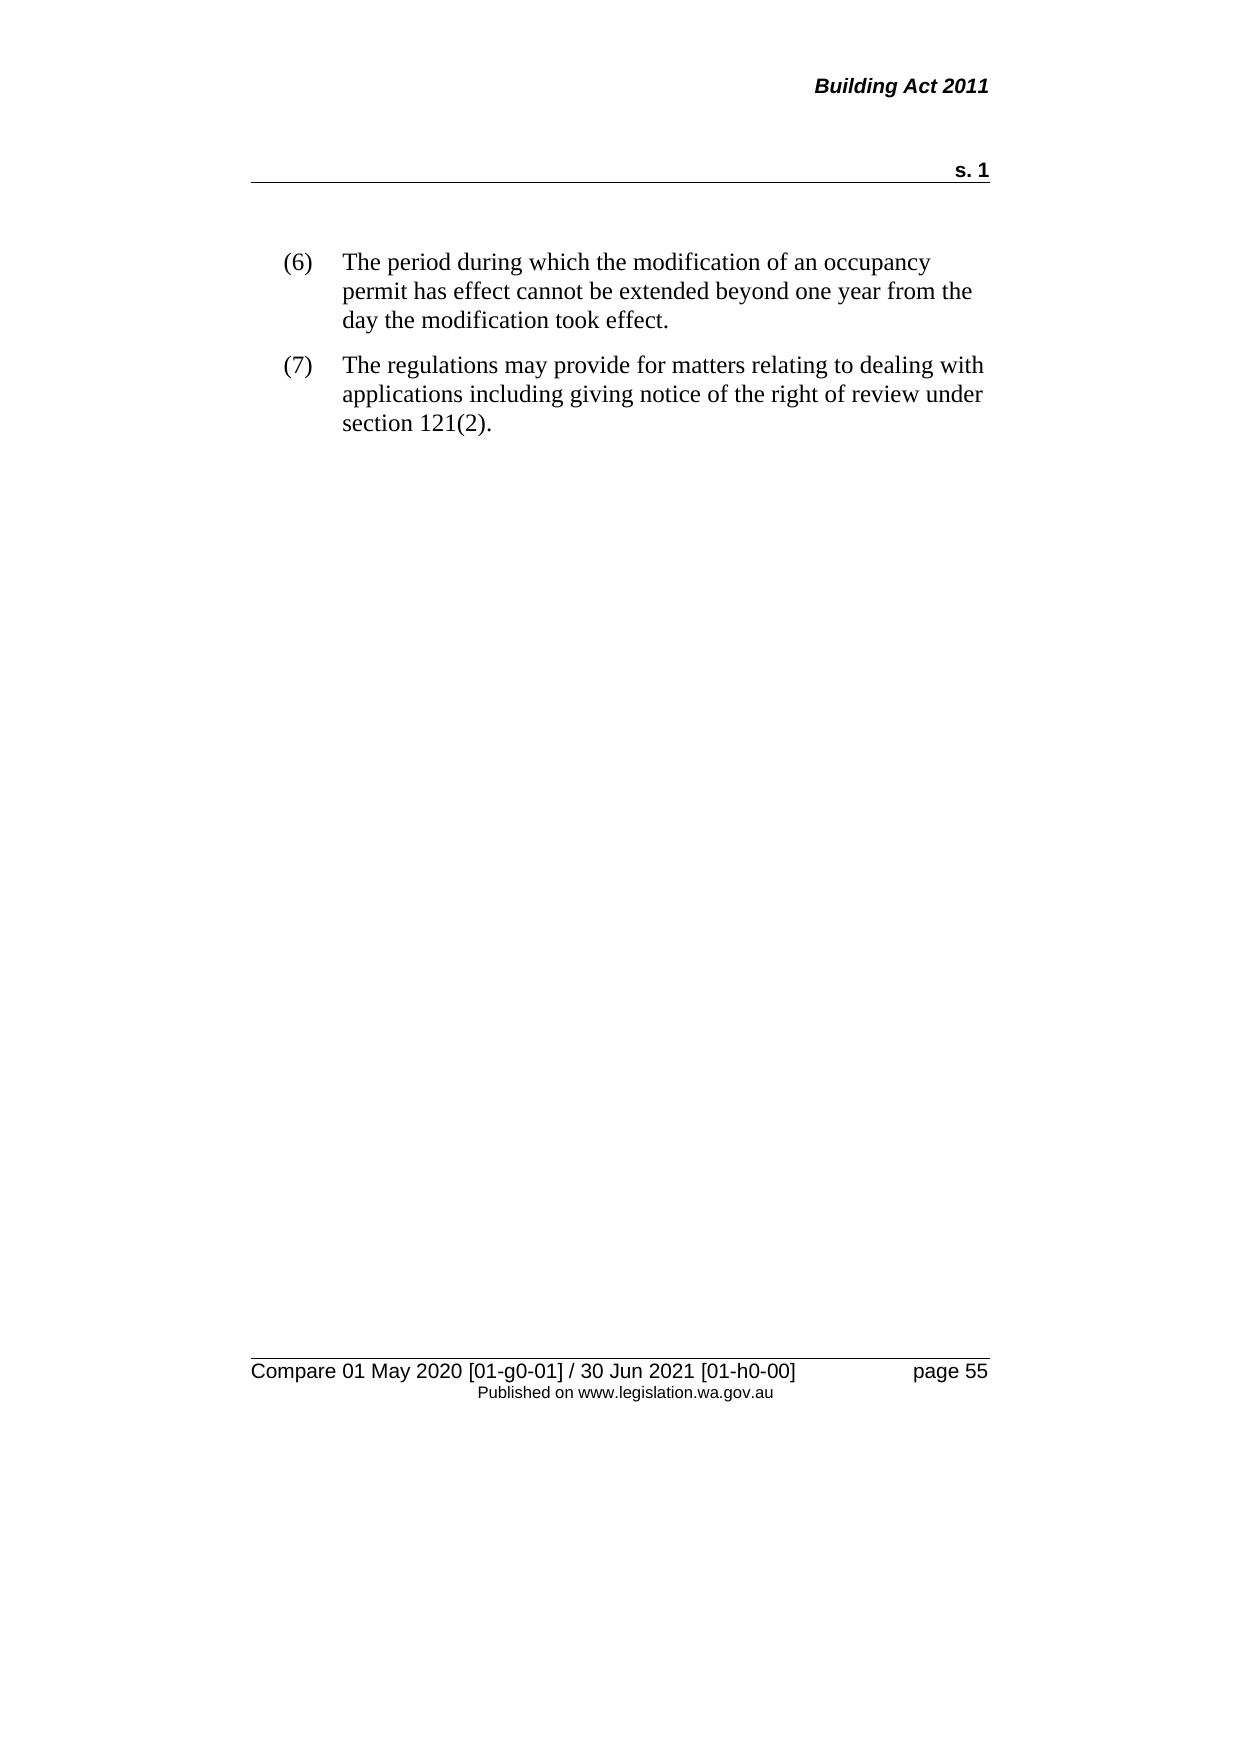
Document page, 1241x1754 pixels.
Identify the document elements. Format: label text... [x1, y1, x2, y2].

text (6) The period during which the modification of an occupancy permit has effect cannot be extended beyond one year from the day the modification took effect. [251, 247, 990, 334]
text (7) The regulations may provide for matters relating to dealing with applications including giving notice of the right of review under section 121(2). [251, 350, 990, 437]
